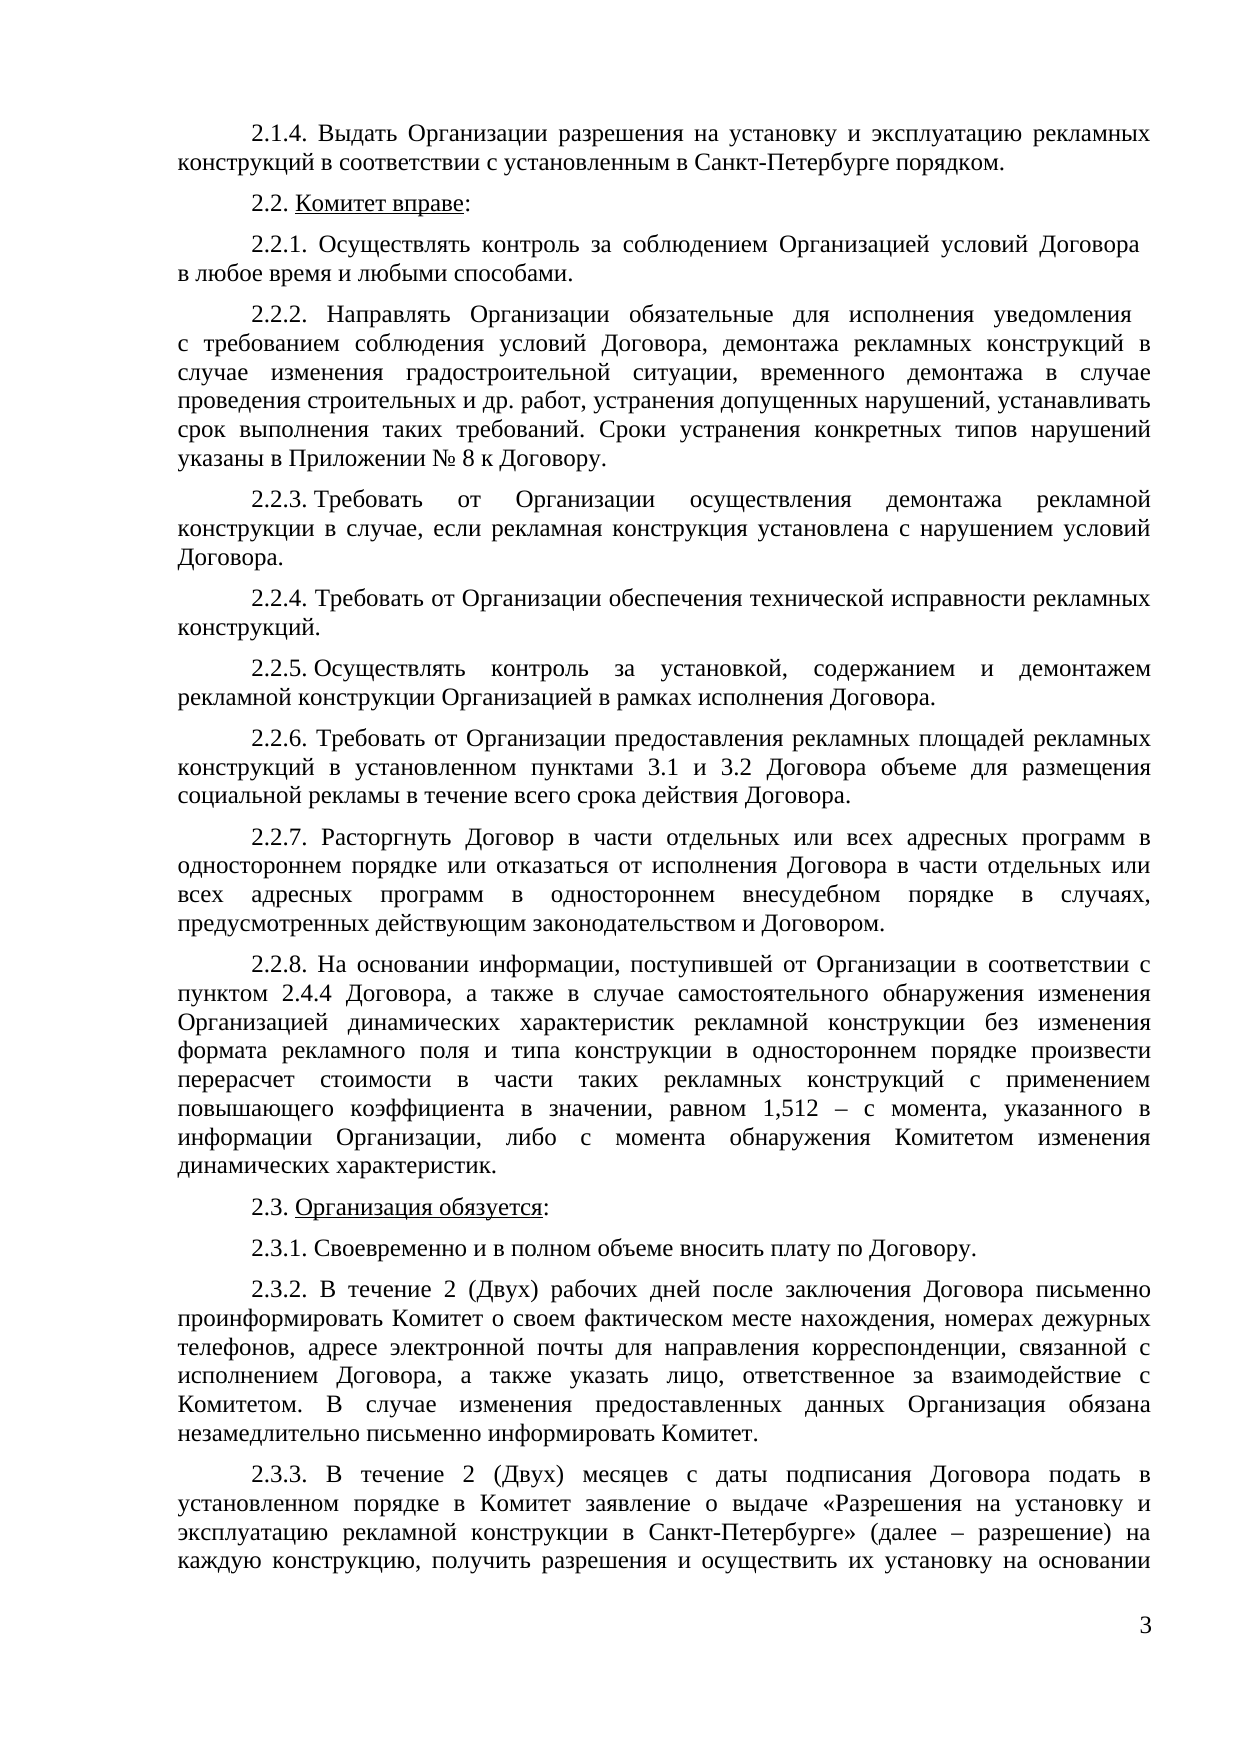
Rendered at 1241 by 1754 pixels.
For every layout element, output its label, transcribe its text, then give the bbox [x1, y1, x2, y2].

text 2.1.4. Выдать Организации разрешения на установку и эксплуатацию рекламных конструкций в соответствии с установленным в Санкт-Петербурге порядком. [177, 118, 1152, 176]
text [177, 1459, 1152, 1574]
text 2.3.1. Своевременно и в полном объеме вносить плату по Договору. [177, 1233, 1152, 1262]
text 2.2.7. Расторгнуть Договор в части отдельных или всех адресных программ в одностороннем порядке или отказаться от исполнения Договора в части отдельных или всех адресных программ в одностороннем внесудебном порядке в случаях, предусмотренных действующим законодательством и Договором. [177, 822, 1152, 937]
text 2.2. Комитет вправе: [177, 188, 1152, 217]
text 2.2.8. На основании информации, поступившей от Организации в соответствии с пунктом 2.4.4 Договора, а также в случае самостоятельного обнаружения изменения Организацией динамических характеристик рекламной конструкции без изменения формата рекламного поля и типа конструкции в одностороннем порядке произвести перерасчет стоимости в части таких рекламных конструкций с применением повышающего коэффициента в значении, равном 1,512 – с момента, указанного в информации Организации, либо с момента обнаружения Комитетом изменения динамических характеристик. [177, 949, 1152, 1179]
text 2.2.2. Направлять Организации обязательные для исполнения уведомления с требованием соблюдения условий Договора, демонтажа рекламных конструкций в случае изменения градостроительной ситуации, временного демонтажа в случае проведения строительных и др. работ, устранения допущенных нарушений, устанавливать срок выполнения таких требований. Сроки устранения конкретных типов нарушений указаны в Приложении № 8 к Договору. [177, 299, 1152, 472]
text 2.3.2. В течение 2 (Двух) рабочих дней после заключения Договора письменно проинформировать Комитет о своем фактическом месте нахождения, номерах дежурных телефонов, адресе электронной почты для направления корреспонденции, связанной с исполнением Договора, а также указать лицо, ответственное за взаимодействие с Комитетом. В случае изменения предоставленных данных Организация обязана незамедлительно письменно информировать Комитет. [177, 1274, 1152, 1447]
text 2.2.1. Осуществлять контроль за соблюдением Организацией условий Договора в любое время и любыми способами. [177, 229, 1152, 287]
text 2.3. Организация обязуется: [177, 1192, 1152, 1221]
text 2.2.3. Требовать от Организации осуществления демонтажа рекламной конструкции в случае, если рекламная конструкция установлена с нарушением условий Договора. [177, 484, 1152, 571]
text 2.2.5. Осуществлять контроль за установкой, содержанием и демонтажем рекламной конструкции Организацией в рамках исполнения Договора. [177, 653, 1152, 711]
text 2.2.6. Требовать от Организации предоставления рекламных площадей рекламных конструкций в установленном пунктами 3.1 и 3.2 Договора объеме для размещения социальной рекламы в течение всего срока действия Договора. [177, 723, 1152, 809]
text 2.2.4. Требовать от Организации обеспечения технической исправности рекламных конструкций. [177, 583, 1152, 641]
